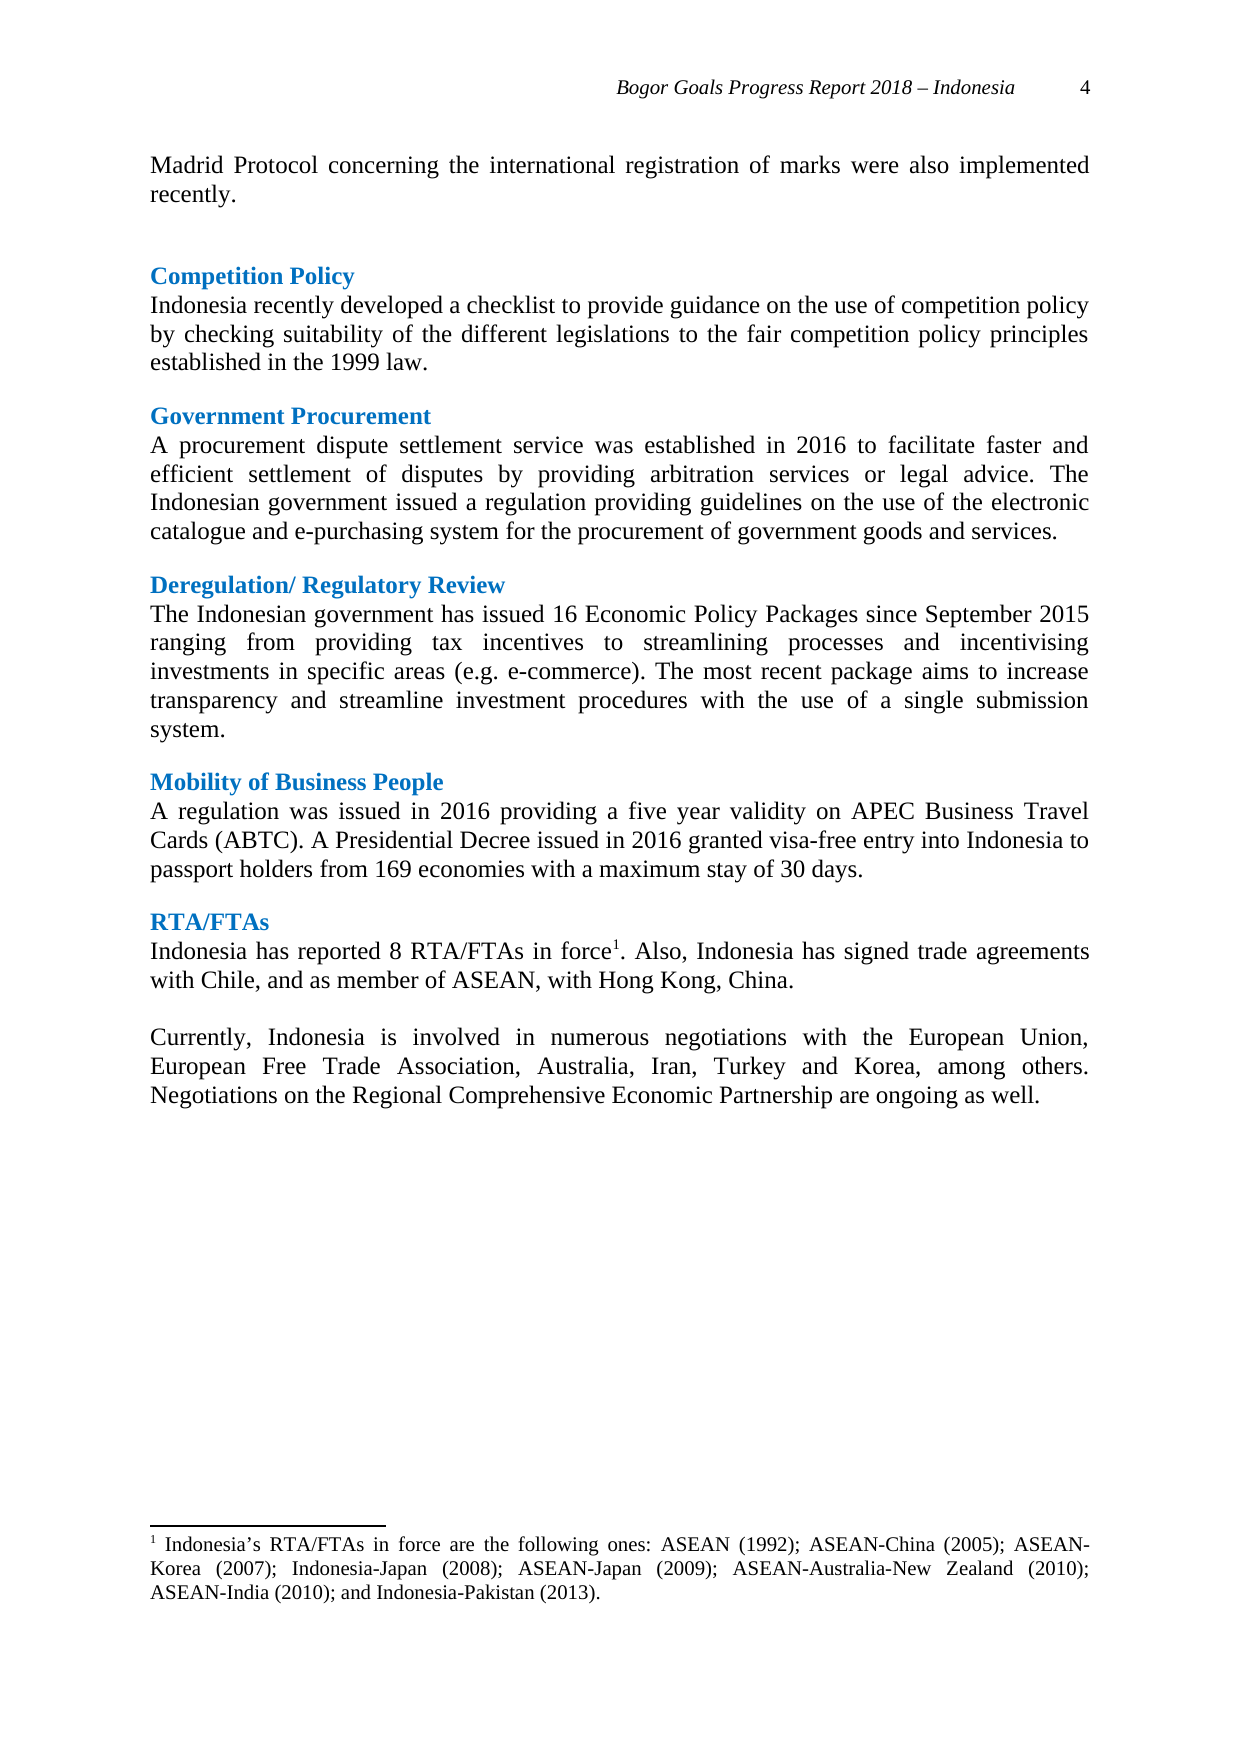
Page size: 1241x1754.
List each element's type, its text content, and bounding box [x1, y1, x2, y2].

text Indonesia has reported 8 RTA/FTAs in force. Also, Indonesia has signed trade agreements with Chile, and as member of ASEAN, with Hong Kong, China. [150, 936, 1090, 994]
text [150, 150, 1090, 207]
text Indonesia recently developed a checklist to provide guidance on the use of competition policy by checking suitability of the different legislations to the fair competition policy principles established in the 1999 law. [150, 290, 1090, 376]
subtitle Deregulation/ Regulatory Review [150, 570, 1090, 599]
subtitle Government Procurement [150, 401, 1090, 430]
text A procurement dispute settlement service was established in 2016 to facilitate faster and efficient settlement of disputes by providing arbitration services or legal advice. The Indonesian government issued a regulation providing guidelines on the use of the electronic catalogue and e-purchasing system for the procurement of government goods and services. [150, 430, 1090, 545]
text The Indonesian government has issued 16 Economic Policy Packages since September 2015 ranging from providing tax incentives to streamlining processes and incentivising investments in specific areas (e.g. e-commerce). The most recent package aims to increase transparency and streamline investment procedures with the use of a single submission system. [150, 599, 1090, 742]
text Currently, Indonesia is involved in numerous negotiations with the European Union, European Free Trade Association, Australia, Iran, Turkey and Korea, among others. Negotiations on the Regional Comprehensive Economic Partnership are ongoing as well. [150, 1022, 1090, 1109]
subtitle Mobility of Business People [150, 767, 1090, 796]
subtitle Competition Policy [150, 261, 1090, 290]
subtitle RTA/FTAs [150, 907, 1090, 936]
text A regulation was issued in 2016 providing a five year validity on APEC Business Travel Cards (ABTC). A Presidential Decree issued in 2016 granted visa-free entry into Indonesia to passport holders from 169 economies with a maximum stay of 30 days. [150, 796, 1090, 882]
